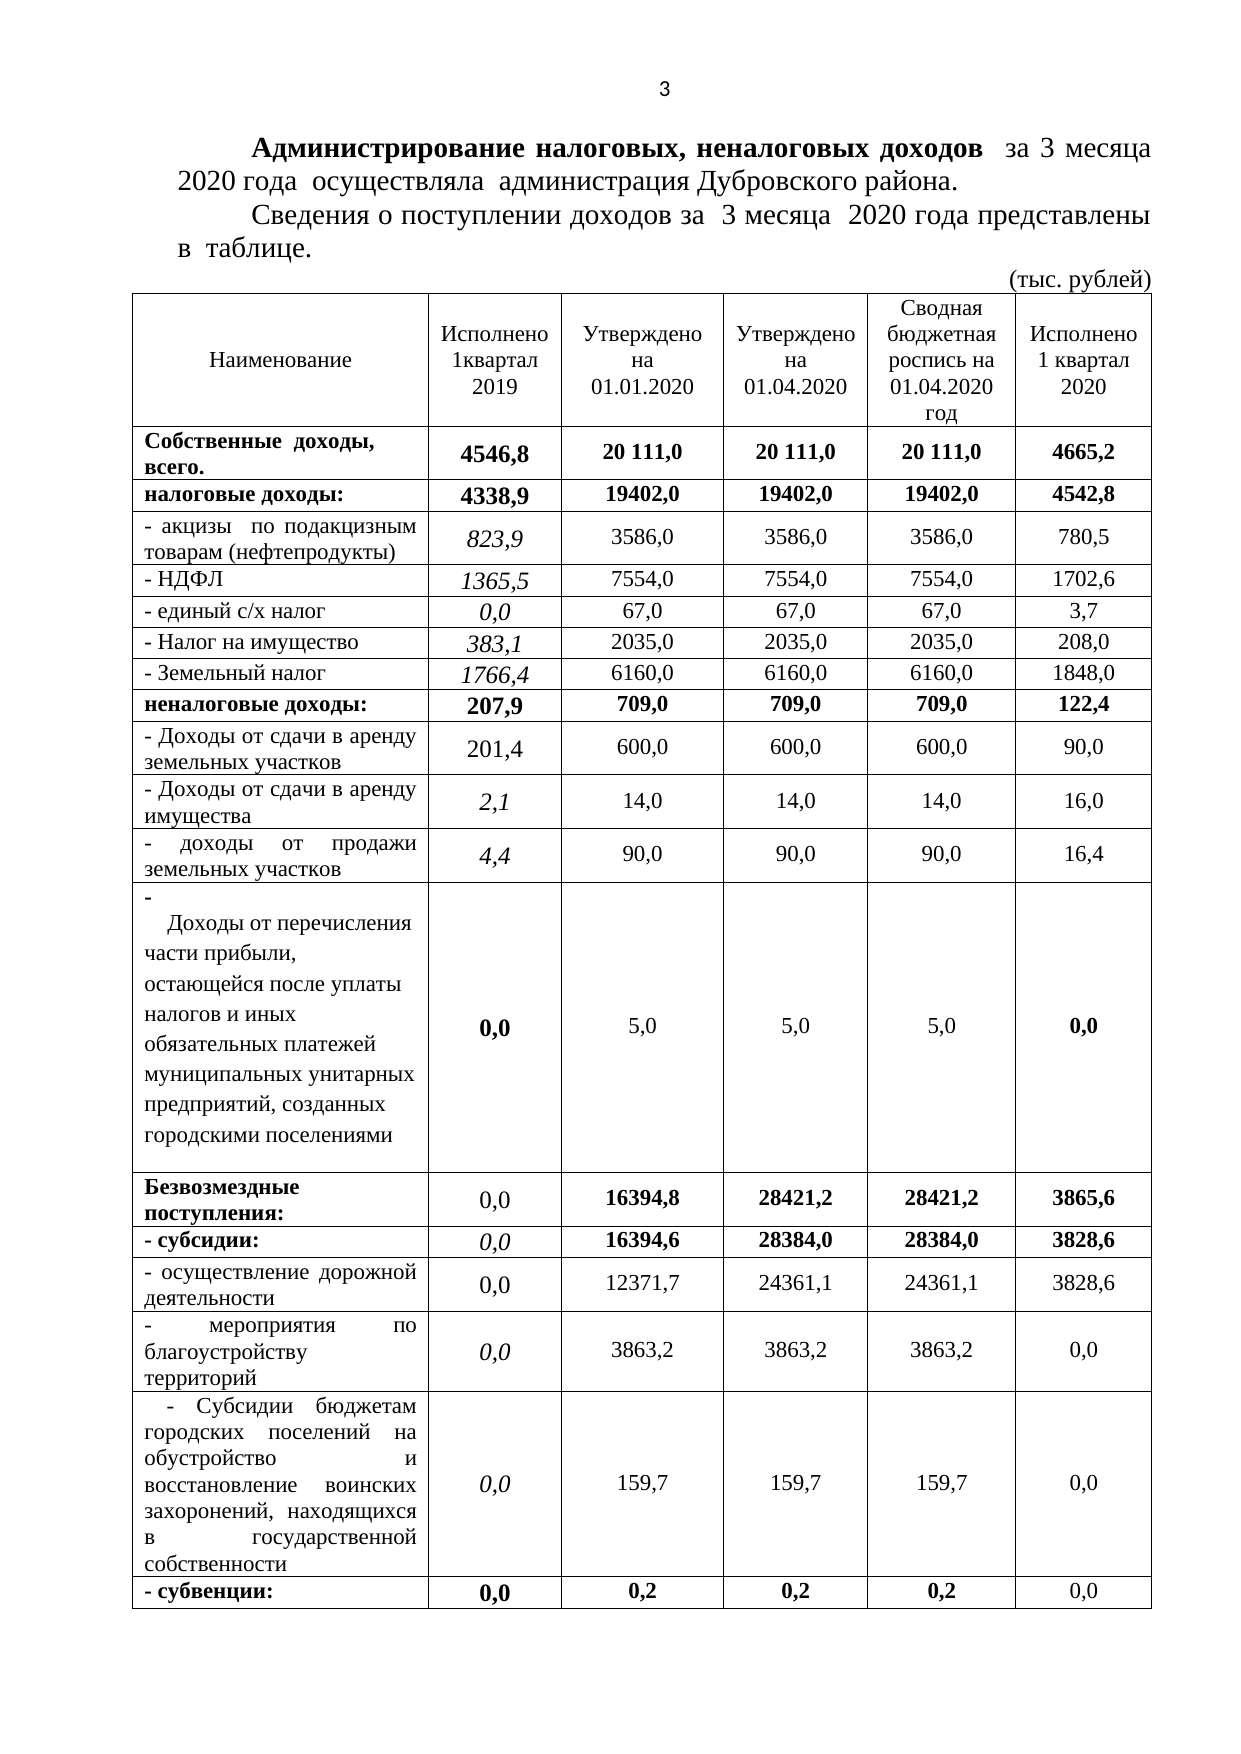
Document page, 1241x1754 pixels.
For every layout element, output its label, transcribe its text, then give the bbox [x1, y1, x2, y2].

table_cell - Доходы от сдачи в аренду имущества [133, 775, 428, 828]
table_cell 0,0 [429, 1227, 561, 1257]
table_cell 4542,8 [1016, 480, 1151, 511]
table_cell 0,0 [1016, 883, 1151, 1172]
table_cell неналоговые доходы: [133, 690, 428, 721]
table_cell 28384,0 [868, 1227, 1015, 1257]
table_cell 67,0 [724, 597, 867, 627]
table_cell 28384,0 [724, 1227, 867, 1257]
table_cell налоговые доходы: [133, 480, 428, 511]
table_cell 2,1 [429, 775, 561, 828]
table_cell 20 111,0 [562, 427, 723, 479]
table_cell 3586,0 [562, 512, 723, 564]
table_cell 0,0 [1016, 1312, 1151, 1391]
table_header Исполнено 1квартал 2019 [429, 294, 561, 426]
table_cell 0,0 [1016, 1392, 1151, 1576]
table_cell - Налог на имущество [133, 628, 428, 658]
table_cell 28421,2 [868, 1173, 1015, 1226]
table_cell 14,0 [562, 775, 723, 828]
table_cell 7554,0 [562, 565, 723, 596]
table_cell 159,7 [868, 1392, 1015, 1576]
table_cell 2035,0 [562, 628, 723, 658]
table_cell 24361,1 [868, 1258, 1015, 1311]
table_cell 3863,2 [562, 1312, 723, 1391]
table_cell 159,7 [724, 1392, 867, 1576]
text (тыс. рублей) [177, 264, 1152, 293]
table_cell - Земельный налог [133, 659, 428, 689]
table_header Сводная бюджетная роспись на 01.04.2020 год [868, 294, 1015, 426]
table_cell 1702,6 [1016, 565, 1151, 596]
table_cell 1365,5 [429, 565, 561, 596]
table_header Наименование [133, 294, 428, 426]
table_cell 709,0 [562, 690, 723, 721]
table_cell 4,4 [429, 829, 561, 882]
table_cell 0,0 [429, 1577, 561, 1607]
table_cell - осуществление дорожной деятельности [133, 1258, 428, 1311]
table_cell 19402,0 [724, 480, 867, 511]
table_cell 600,0 [724, 722, 867, 774]
table_cell 6160,0 [724, 659, 867, 689]
table_cell 24361,1 [724, 1258, 867, 1311]
table_cell 16394,8 [562, 1173, 723, 1226]
table_cell 3586,0 [868, 512, 1015, 564]
table_cell 4546,8 [429, 427, 561, 479]
table_cell 90,0 [868, 829, 1015, 882]
table_cell 2035,0 [724, 628, 867, 658]
table_cell 600,0 [868, 722, 1015, 774]
table_cell 4665,2 [1016, 427, 1151, 479]
table_cell 709,0 [724, 690, 867, 721]
table_cell - Доходы от перечисления части прибыли, остающейся после уплаты налогов и иных обязательных платежей муниципальных унитарных предприятий, созданных городскими поселениями [133, 883, 428, 1172]
table_cell 1766,4 [429, 659, 561, 689]
table_cell Безвозмездные поступления: [133, 1173, 428, 1226]
table_cell 0,0 [429, 1392, 561, 1576]
text Сведения о поступлении доходов за 3 месяца 2020 года представлены в таблице. [177, 197, 1152, 264]
table_cell 5,0 [562, 883, 723, 1172]
table_cell 4338,9 [429, 480, 561, 511]
table_cell 20 111,0 [868, 427, 1015, 479]
table_cell - единый с/х налог [133, 597, 428, 627]
table_cell 0,2 [562, 1577, 723, 1607]
table_cell 6160,0 [868, 659, 1015, 689]
table_cell 67,0 [562, 597, 723, 627]
table_cell 14,0 [724, 775, 867, 828]
table_cell 90,0 [1016, 722, 1151, 774]
table_cell 5,0 [724, 883, 867, 1172]
text Администрирование налоговых, неналоговых доходов за 3 месяца 2020 года осуществляла администрация Дубровского района. [177, 130, 1152, 197]
table_cell 28421,2 [724, 1173, 867, 1226]
table_cell 201,4 [429, 722, 561, 774]
table_cell 2035,0 [868, 628, 1015, 658]
table_cell - мероприятия по благоустройству территорий [133, 1312, 428, 1391]
table_cell 208,0 [1016, 628, 1151, 658]
table_cell 16,0 [1016, 775, 1151, 828]
table_cell 600,0 [562, 722, 723, 774]
table_cell 1848,0 [1016, 659, 1151, 689]
table_cell 0,0 [429, 1173, 561, 1226]
table_cell 16,4 [1016, 829, 1151, 882]
table_cell 3865,6 [1016, 1173, 1151, 1226]
table_cell 0,2 [868, 1577, 1015, 1607]
table_cell Собственные доходы, всего. [133, 427, 428, 479]
table_cell 6160,0 [562, 659, 723, 689]
table_header Утверждено на 01.01.2020 [562, 294, 723, 426]
table_cell 19402,0 [562, 480, 723, 511]
table_cell 0,0 [1016, 1577, 1151, 1607]
table_cell 12371,7 [562, 1258, 723, 1311]
table_cell 20 111,0 [724, 427, 867, 479]
table_header Утверждено на 01.04.2020 [724, 294, 867, 426]
table_cell 7554,0 [724, 565, 867, 596]
table_cell - субвенции: [133, 1577, 428, 1607]
table_cell 3,7 [1016, 597, 1151, 627]
table_cell 67,0 [868, 597, 1015, 627]
table_cell - НДФЛ [133, 565, 428, 596]
table_cell - доходы от продажи земельных участков [133, 829, 428, 882]
table_cell 0,0 [429, 883, 561, 1172]
table_cell 0,0 [429, 597, 561, 627]
table_cell - Субсидии бюджетам городских поселений на обустройство и восстановление воинских захоронений, находящихся в государственной собственности [133, 1392, 428, 1576]
table_cell 0,0 [429, 1258, 561, 1311]
table_cell 383,1 [429, 628, 561, 658]
table_cell 16394,6 [562, 1227, 723, 1257]
table_cell 823,9 [429, 512, 561, 564]
table_cell - акцизы по подакцизным товарам (нефтепродукты) [133, 512, 428, 564]
table_cell 3863,2 [724, 1312, 867, 1391]
table_cell 122,4 [1016, 690, 1151, 721]
table_cell 3586,0 [724, 512, 867, 564]
table_cell 3828,6 [1016, 1258, 1151, 1311]
table_cell 3828,6 [1016, 1227, 1151, 1257]
table_cell 780,5 [1016, 512, 1151, 564]
table_cell 90,0 [562, 829, 723, 882]
table_cell 19402,0 [868, 480, 1015, 511]
table_cell 0,0 [429, 1312, 561, 1391]
table_cell 3863,2 [868, 1312, 1015, 1391]
table_cell 5,0 [868, 883, 1015, 1172]
table_cell 159,7 [562, 1392, 723, 1576]
table_cell 14,0 [868, 775, 1015, 828]
table_cell 0,2 [724, 1577, 867, 1607]
table_cell 207,9 [429, 690, 561, 721]
table_cell - субсидии: [133, 1227, 428, 1257]
table_cell 709,0 [868, 690, 1015, 721]
table_header Исполнено 1 квартал 2020 [1016, 294, 1151, 426]
table_cell 7554,0 [868, 565, 1015, 596]
table_cell - Доходы от сдачи в аренду земельных участков [133, 722, 428, 774]
table_cell 90,0 [724, 829, 867, 882]
